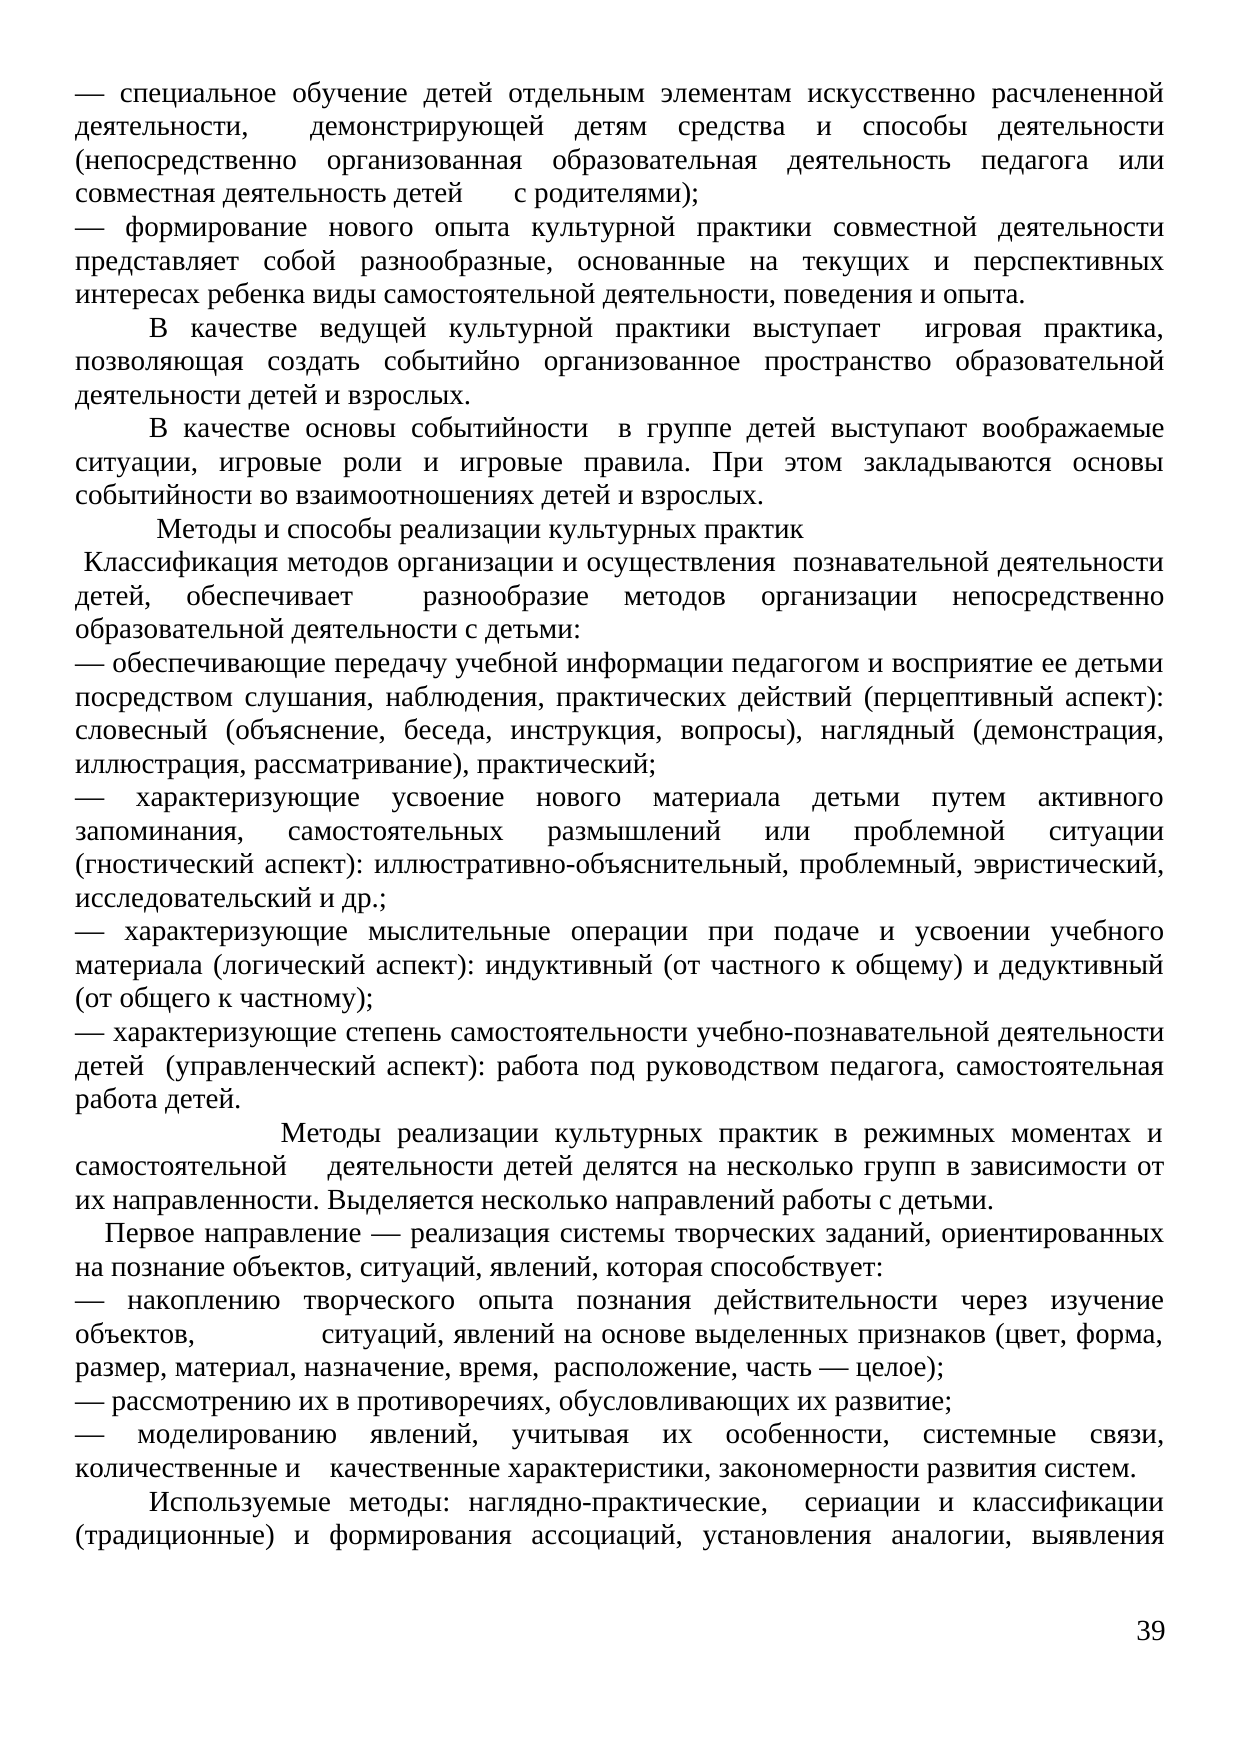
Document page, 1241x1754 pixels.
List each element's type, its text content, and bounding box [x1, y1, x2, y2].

text В качестве ведущей культурной практики выступает игровая практика, позволяющая создать событийно организованное пространство образовательной деятельности детей и взрослых. [75, 310, 1165, 410]
text Первое направление — реализация системы творческих заданий, ориентированных на познание объектов, ситуаций, явлений, которая способствует: [75, 1215, 1165, 1282]
text — характеризующие степень самостоятельности учебно-познавательной деятельности детей (управленческий аспект): работа под руководством педагога, самостоятельная работа детей. [75, 1014, 1165, 1115]
text — характеризующие мыслительные операции при подаче и усвоении учебного материала (логический аспект): индуктивный (от частного к общему) и дедуктивный (от общего к частному); [75, 913, 1165, 1014]
text — моделированию явлений, учитывая их особенности, системные связи, количественные и качественные характеристики, закономерности развития систем. [75, 1417, 1165, 1484]
text Методы и способы реализации культурных практик [75, 511, 1165, 544]
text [75, 1484, 1165, 1551]
text — специальное обучение детей отдельным элементам искусственно расчлененной деятельности, демонстрирующей детям средства и способы деятельности (непосредственно организованная образовательная деятельность педагога или совместная деятельность детей с родителями); [75, 75, 1165, 209]
text Методы реализации культурных практик в режимных моментах и самостоятельной деятельности детей делятся на несколько групп в зависимости от их направленности. Выделяется несколько направлений работы с детьми. [75, 1115, 1165, 1215]
text — накоплению творческого опыта познания действительности через изучение объектов, ситуаций, явлений на основе выделенных признаков (цвет, форма, размер, материал, назначение, время, расположение, часть — целое); [75, 1282, 1165, 1383]
text — рассмотрению их в противоречиях, обусловливающих их развитие; [75, 1383, 1165, 1417]
text В качестве основы событийности в группе детей выступают воображаемые ситуации, игровые роли и игровые правила. При этом закладываются основы событийности во взаимоотношениях детей и взрослых. [75, 410, 1165, 511]
text Классификация методов организации и осуществления познавательной деятельности детей, обеспечивает разнообразие методов организации непосредственно образовательной деятельности с детьми: [75, 544, 1165, 645]
text — характеризующие усвоение нового материала детьми путем активного запоминания, самостоятельных размышлений или проблемной ситуации (гностический аспект): иллюстративно-объяснительный, проблемный, эвристический, исследовательский и др.; [75, 779, 1165, 913]
text — формирование нового опыта культурной практики совместной деятельности представляет собой разнообразные, основанные на текущих и перспективных интересах ребенка виды самостоятельной деятельности, поведения и опыта. [75, 209, 1165, 310]
text — обеспечивающие передачу учебной информации педагогом и восприятие ее детьми посредством слушания, наблюдения, практических действий (перцептивный аспект): словесный (объяснение, беседа, инструкция, вопросы), наглядный (демонстрация, иллюстрация, рассматривание), практический; [75, 645, 1165, 779]
